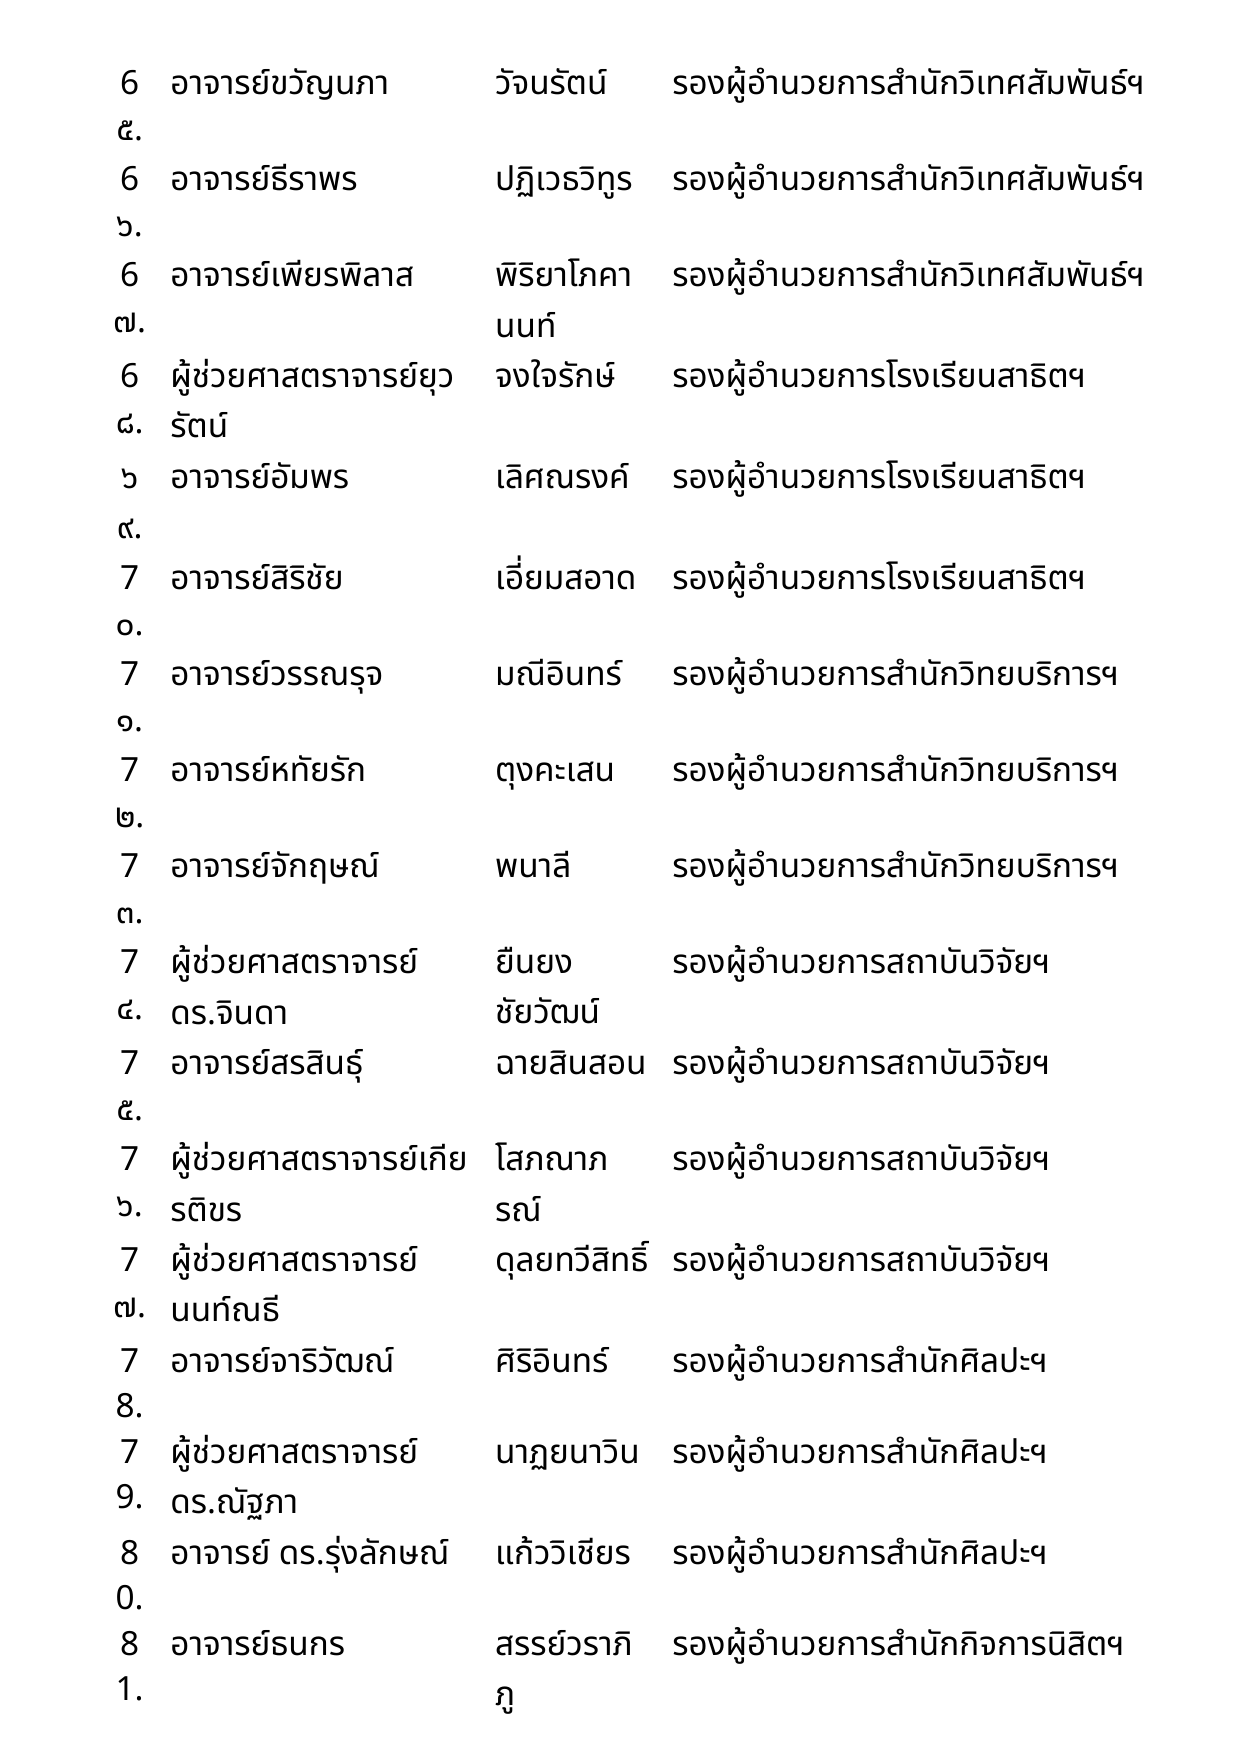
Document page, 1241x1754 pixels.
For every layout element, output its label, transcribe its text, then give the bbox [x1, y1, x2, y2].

table_cell 7๔. [100, 938, 159, 1039]
table_cell พิริยาโภคานนท์ [484, 251, 661, 352]
table_cell ผู้ช่วยศาสตราจารย์นนท์ณธี [159, 1236, 484, 1337]
table_cell ผู้ช่วยศาสตราจารย์ ดร.ณัฐภา [159, 1428, 484, 1529]
table_cell เลิศณรงค์ [484, 453, 661, 554]
table_cell 6๗. [100, 251, 159, 352]
table_cell อาจารย์อัมพร [159, 453, 484, 554]
table_cell ฉายสินสอน [484, 1039, 661, 1135]
table_cell 6๖. [100, 155, 159, 251]
table_cell อาจารย์ ดร.รุ่งลักษณ์ [159, 1529, 484, 1619]
table_cell รองผู้อำนวยการสถาบันวิจัยฯ [661, 1236, 1207, 1337]
table_cell 7๒. [100, 746, 159, 842]
table_cell 81. [100, 1620, 159, 1720]
table_cell ผู้ช่วยศาสตราจารย์ ดร.จินดา [159, 938, 484, 1039]
table_cell รองผู้อำนวยการสำนักศิลปะฯ [661, 1428, 1207, 1529]
table_cell 7๗. [100, 1236, 159, 1337]
table_cell ดุลยทวีสิทธิ์ [484, 1236, 661, 1337]
table_cell อาจารย์ธีราพร [159, 155, 484, 251]
table_cell 6๕. [100, 59, 159, 155]
table_cell นาฏยนาวิน [484, 1428, 661, 1529]
table_cell ศิริอินทร์ [484, 1337, 661, 1428]
table_cell รองผู้อำนวยการสำนักวิเทศสัมพันธ์ฯ [661, 251, 1207, 352]
table_cell สรรย์วราภิภู [484, 1620, 661, 1720]
table_cell อาจารย์หทัยรัก [159, 746, 484, 842]
table_cell รองผู้อำนวยการสถาบันวิจัยฯ [661, 938, 1207, 1039]
table_cell ผู้ช่วยศาสตราจารย์เกียรติขร [159, 1135, 484, 1236]
table_cell อาจารย์ขวัญนภา [159, 59, 484, 155]
table_cell รองผู้อำนวยการสำนักศิลปะฯ [661, 1337, 1207, 1428]
table_cell อาจารย์วรรณรุจ [159, 650, 484, 746]
table_cell 7๑. [100, 650, 159, 746]
table_cell รองผู้อำนวยการสำนักวิทยบริการฯ [661, 650, 1207, 746]
table_cell 80. [100, 1529, 159, 1619]
table_cell รองผู้อำนวยการสำนักศิลปะฯ [661, 1529, 1207, 1619]
table_cell รองผู้อำนวยการสำนักวิเทศสัมพันธ์ฯ [661, 155, 1207, 251]
table_cell ปฏิเวธวิทูร [484, 155, 661, 251]
table_cell รองผู้อำนวยการโรงเรียนสาธิตฯ [661, 453, 1207, 554]
table_cell แก้ววิเชียร [484, 1529, 661, 1619]
table_cell ยืนยงชัยวัฒน์ [484, 938, 661, 1039]
table_cell 7๖. [100, 1135, 159, 1236]
table_cell 7๕. [100, 1039, 159, 1135]
table_cell ๖๙. [100, 453, 159, 554]
table_cell ผู้ช่วยศาสตราจารย์ยุวรัตน์ [159, 352, 484, 453]
table_cell วัจนรัตน์ [484, 59, 661, 155]
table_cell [661, 1620, 1207, 1720]
table_cell รองผู้อำนวยการโรงเรียนสาธิตฯ [661, 554, 1207, 650]
table_cell 7๓. [100, 842, 159, 938]
table_cell รองผู้อำนวยการโรงเรียนสาธิตฯ [661, 352, 1207, 453]
table_cell รองผู้อำนวยการสำนักวิเทศสัมพันธ์ฯ [661, 59, 1207, 155]
table_cell มณีอินทร์ [484, 650, 661, 746]
table_cell 79. [100, 1428, 159, 1529]
table_cell ตุงคะเสน [484, 746, 661, 842]
table_cell 6๘. [100, 352, 159, 453]
table_cell เอี่ยมสอาด [484, 554, 661, 650]
table_cell 7๐. [100, 554, 159, 650]
table_cell อาจารย์สรสินธุ์ [159, 1039, 484, 1135]
table_cell รองผู้อำนวยการสถาบันวิจัยฯ [661, 1039, 1207, 1135]
table_cell อาจารย์เพียรพิลาส [159, 251, 484, 352]
table_cell อาจารย์จาริวัฒณ์ [159, 1337, 484, 1428]
table_cell 78. [100, 1337, 159, 1428]
table_cell อาจารย์ธนกร [159, 1620, 484, 1720]
table_cell อาจารย์สิริชัย [159, 554, 484, 650]
table_cell รองผู้อำนวยการสำนักวิทยบริการฯ [661, 842, 1207, 938]
table_cell โสภณาภรณ์ [484, 1135, 661, 1236]
table_cell พนาลี [484, 842, 661, 938]
table_cell รองผู้อำนวยการสถาบันวิจัยฯ [661, 1135, 1207, 1236]
table_cell รองผู้อำนวยการสำนักวิทยบริการฯ [661, 746, 1207, 842]
table_cell จงใจรักษ์ [484, 352, 661, 453]
table_cell อาจารย์จักฤษณ์ [159, 842, 484, 938]
